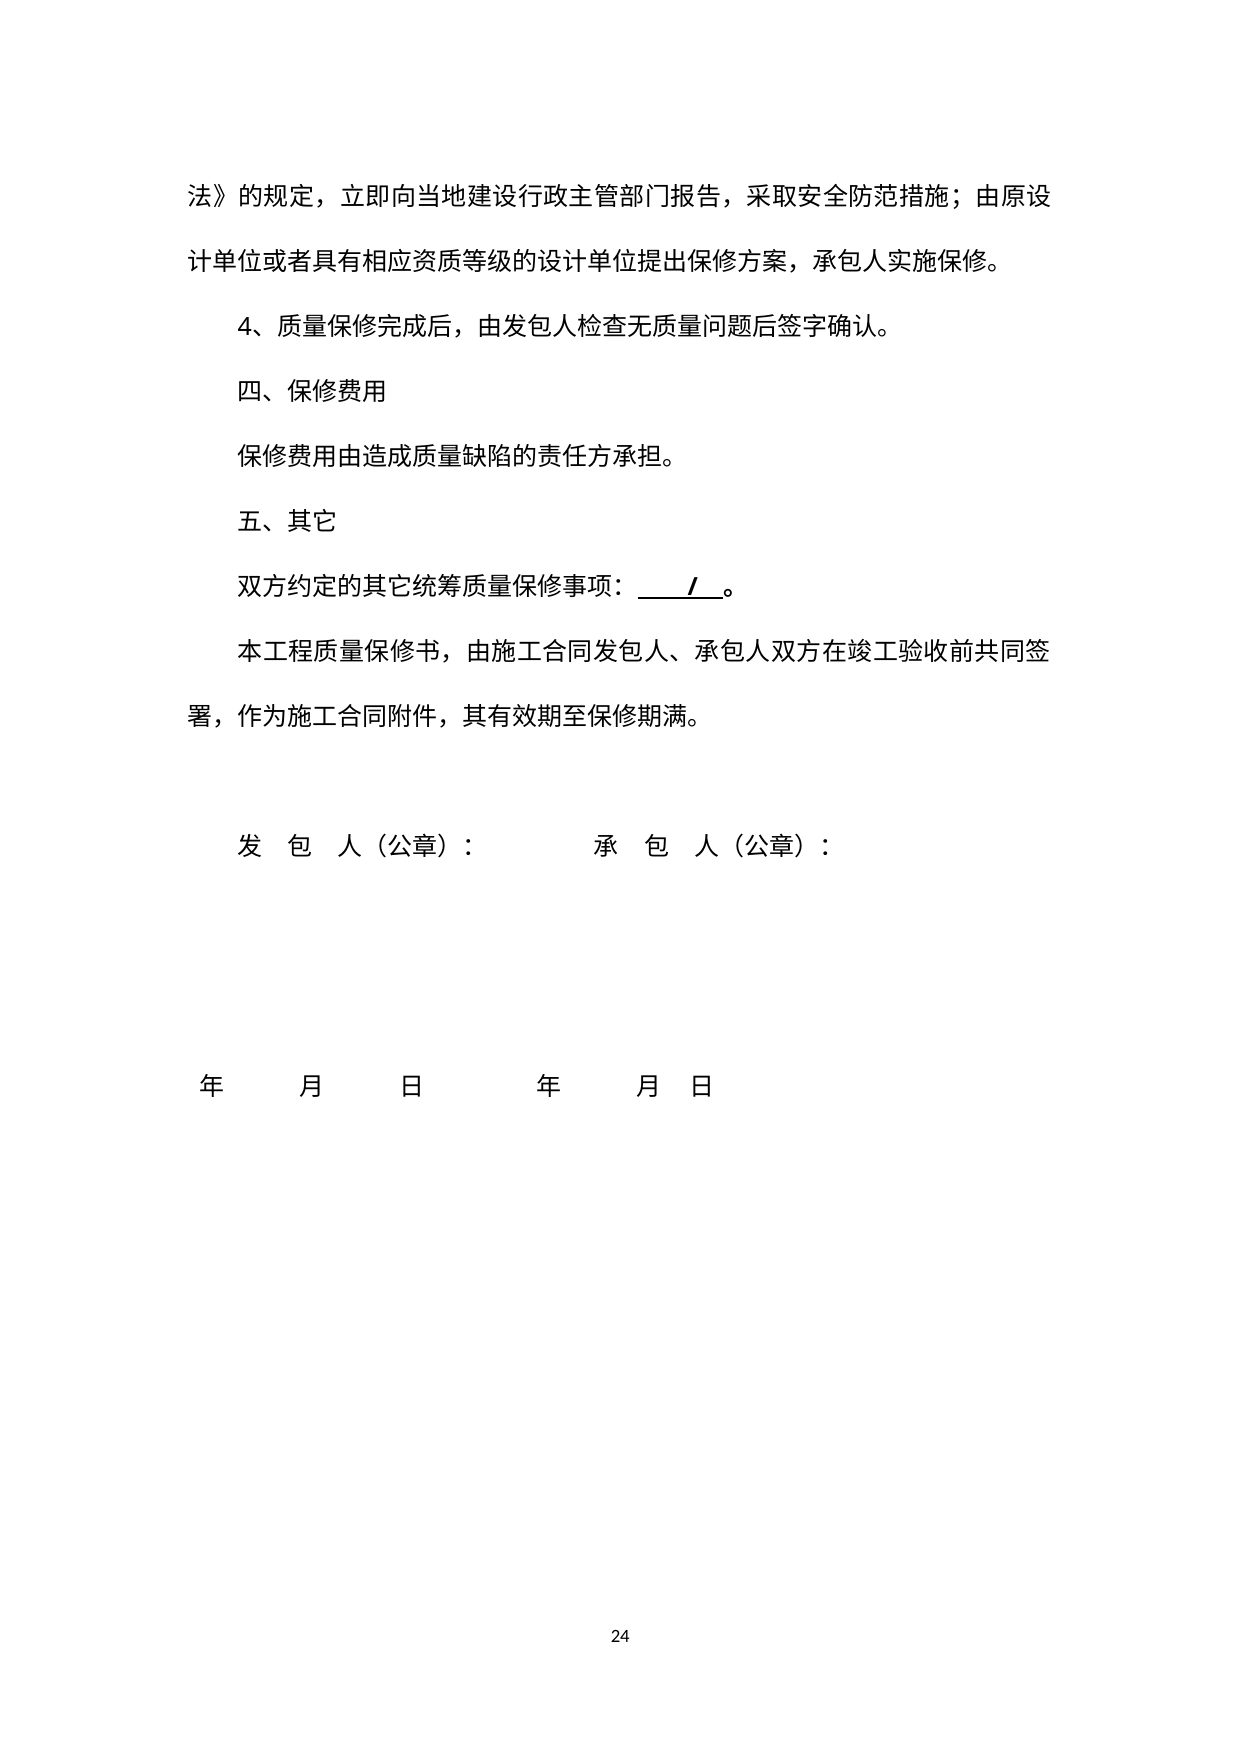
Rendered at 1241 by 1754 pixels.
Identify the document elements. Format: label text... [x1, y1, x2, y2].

text 年 月 日 年 月 日 [167, 1052, 1053, 1117]
text 4、质量保修完成后，由发包人检查无质量问题后签字确认。 [187, 292, 1053, 357]
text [187, 162, 1053, 292]
text 四、保修费用 [187, 357, 1053, 422]
text 五、其它 [187, 487, 1053, 552]
text 本工程质量保修书，由施工合同发包人、承包人双方在竣工验收前共同签署，作为施工合同附件，其有效期至保修期满。 [187, 617, 1053, 747]
text 发 包 人（公章）： 承 包 人（公章）： [187, 812, 1053, 877]
text 保修费用由造成质量缺陷的责任方承担。 [187, 422, 1053, 487]
text 双方约定的其它统筹质量保修事项： / 。 [187, 552, 1053, 617]
